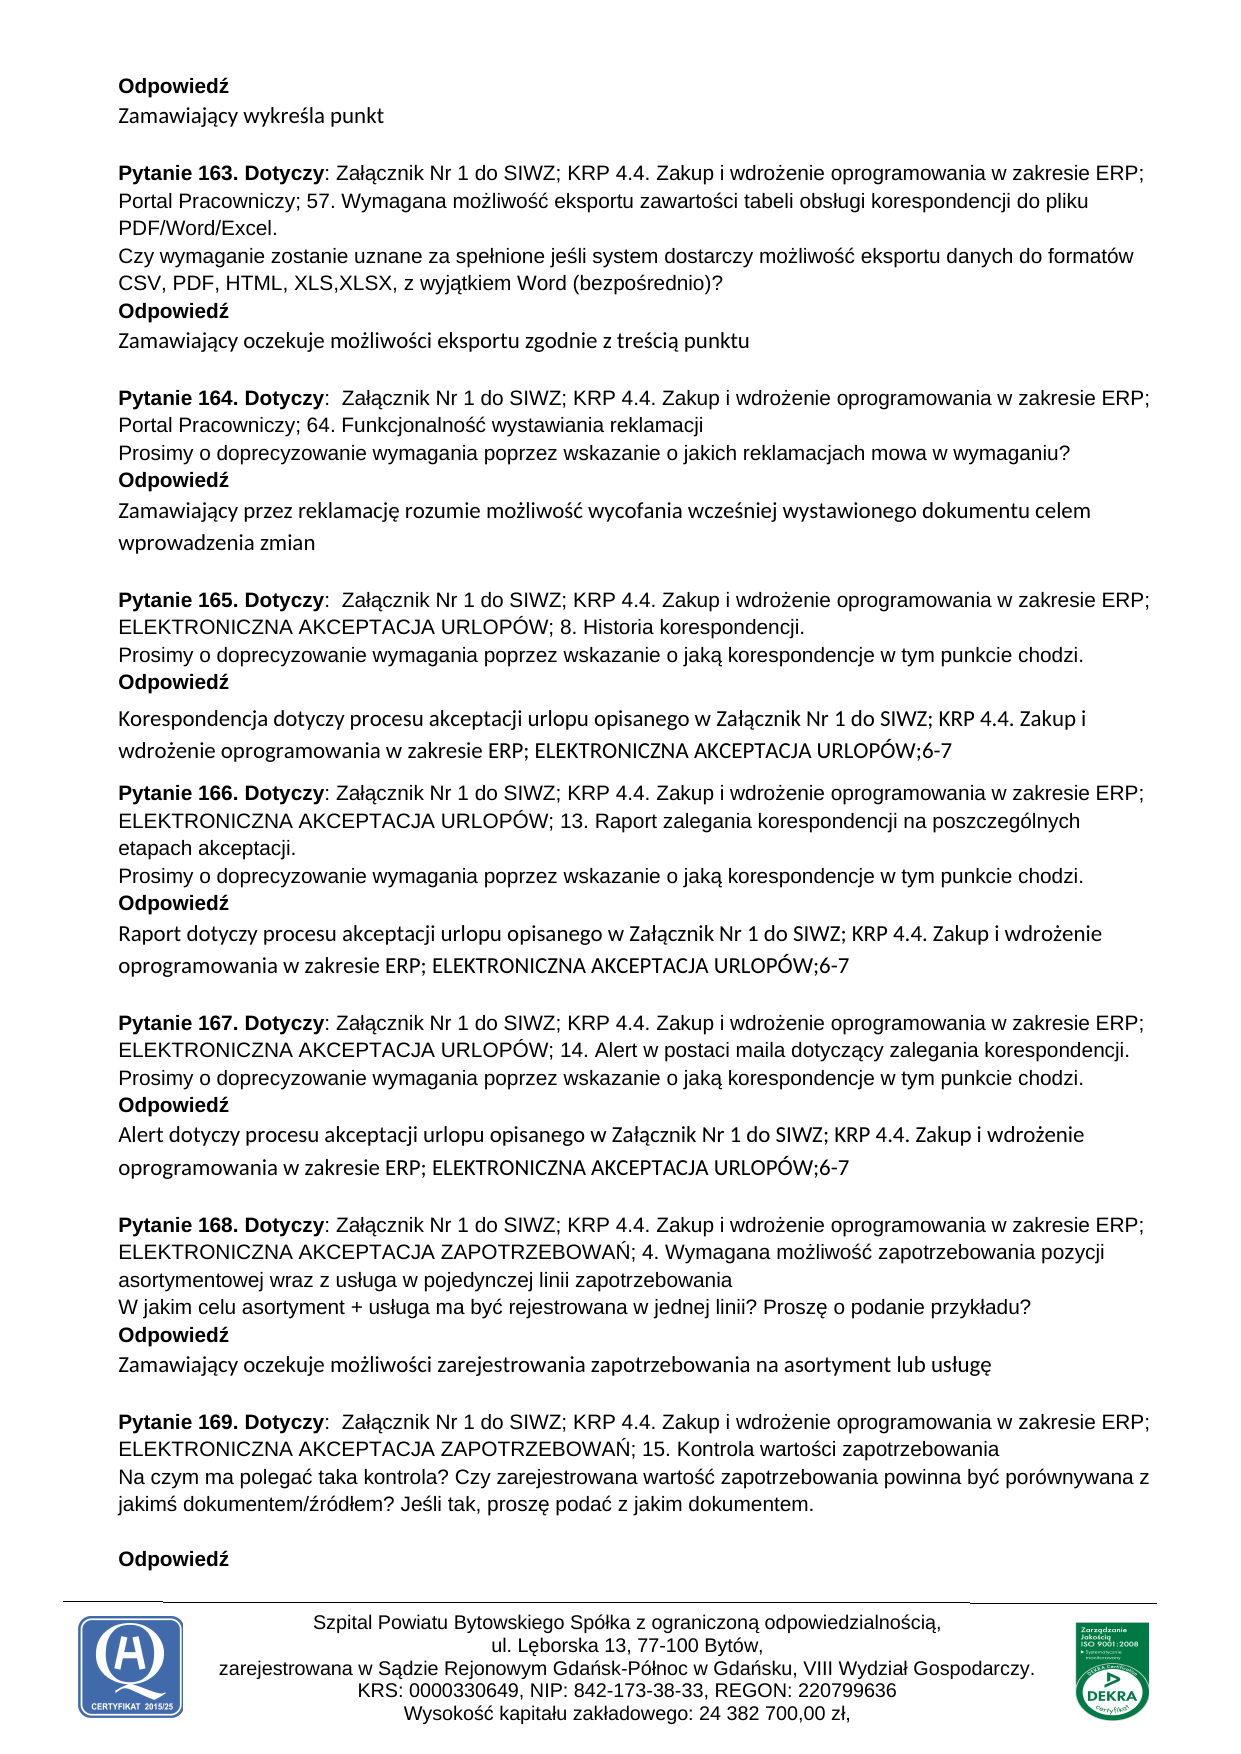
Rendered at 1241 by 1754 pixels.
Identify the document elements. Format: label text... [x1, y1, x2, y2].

text Zamawiający wykreśla punkt [118, 101, 1152, 129]
text Prosimy o doprecyzowanie wymagania poprzez wskazanie o jakich reklamacjach mowa w wymaganiu? [118, 441, 1152, 465]
text Zamawiający przez reklamację rozumie możliwość wycofania wcześniej wystawionego dokumentu celem wprowadzenia zmian [118, 496, 1152, 556]
text Pytanie 169. Dotyczy: Załącznik Nr 1 do SIWZ; KRP 4.4. Zakup i wdrożenie oprogramowania w zakresie ERP; ELEKTRONICZNA AKCEPTACJA ZAPOTRZEBOWAŃ; 15. Kontrola wartości zapotrzebowania [118, 1409, 1152, 1461]
text Odpowiedź [118, 468, 1152, 492]
text Pytanie 166. Dotyczy: Załącznik Nr 1 do SIWZ; KRP 4.4. Zakup i wdrożenie oprogramowania w zakresie ERP; ELEKTRONICZNA AKCEPTACJA URLOPÓW; 13. Raport zalegania korespondencji na poszczególnych etapach akceptacji. [118, 781, 1152, 860]
text Odpowiedź [118, 1547, 1152, 1571]
text Prosimy o doprecyzowanie wymagania poprzez wskazanie o jaką korespondencje w tym punkcie chodzi. [118, 864, 1152, 888]
text Pytanie 167. Dotyczy: Załącznik Nr 1 do SIWZ; KRP 4.4. Zakup i wdrożenie oprogramowania w zakresie ERP; ELEKTRONICZNA AKCEPTACJA URLOPÓW; 14. Alert w postaci maila dotyczący zalegania korespondencji. [118, 1011, 1152, 1062]
text Odpowiedź [118, 670, 1152, 694]
text Pytanie 164. Dotyczy: Załącznik Nr 1 do SIWZ; KRP 4.4. Zakup i wdrożenie oprogramowania w zakresie ERP; Portal Pracowniczy; 64. Funkcjonalność wystawiania reklamacji [118, 386, 1152, 437]
text Zamawiający oczekuje możliwości eksportu zgodnie z treścią punktu [118, 326, 1152, 354]
text Odpowiedź [118, 74, 1152, 98]
text Odpowiedź [118, 1093, 1152, 1117]
text Pytanie 165. Dotyczy: Załącznik Nr 1 do SIWZ; KRP 4.4. Zakup i wdrożenie oprogramowania w zakresie ERP; ELEKTRONICZNA AKCEPTACJA URLOPÓW; 8. Historia korespondencji. [118, 588, 1152, 639]
text Na czym ma polegać taka kontrola? Czy zarejestrowana wartość zapotrzebowania powinna być porównywana z jakimś dokumentem/źródłem? Jeśli tak, proszę podać z jakim dokumentem. [118, 1464, 1152, 1516]
text Prosimy o doprecyzowanie wymagania poprzez wskazanie o jaką korespondencje w tym punkcie chodzi. [118, 643, 1152, 667]
text Odpowiedź [118, 298, 1152, 322]
text W jakim celu asortyment + usługa ma być rejestrowana w jednej linii? Proszę o podanie przykładu? [118, 1295, 1152, 1319]
text Korespondencja dotyczy procesu akceptacji urlopu opisanego w Załącznik Nr 1 do SIWZ; KRP 4.4. Zakup i wdrożenie oprogramowania w zakresie ERP; ELEKTRONICZNA AKCEPTACJA URLOPÓW;6-7 [118, 704, 1152, 764]
text Prosimy o doprecyzowanie wymagania poprzez wskazanie o jaką korespondencje w tym punkcie chodzi. [118, 1066, 1152, 1089]
text Pytanie 168. Dotyczy: Załącznik Nr 1 do SIWZ; KRP 4.4. Zakup i wdrożenie oprogramowania w zakresie ERP; ELEKTRONICZNA AKCEPTACJA ZAPOTRZEBOWAŃ; 4. Wymagana możliwość zapotrzebowania pozycji asortymentowej wraz z usługa w pojedynczej linii zapotrzebowania [118, 1212, 1152, 1291]
text Alert dotyczy procesu akceptacji urlopu opisanego w Załącznik Nr 1 do SIWZ; KRP 4.4. Zakup i wdrożenie oprogramowania w zakresie ERP; ELEKTRONICZNA AKCEPTACJA URLOPÓW;6-7 [118, 1121, 1152, 1181]
text Zamawiający oczekuje możliwości zarejestrowania zapotrzebowania na asortyment lub usługę [118, 1350, 1152, 1378]
text Pytanie 163. Dotyczy: Załącznik Nr 1 do SIWZ; KRP 4.4. Zakup i wdrożenie oprogramowania w zakresie ERP; Portal Pracowniczy; 57. Wymagana możliwość eksportu zawartości tabeli obsługi korespondencji do pliku PDF/Word/Excel. [118, 161, 1152, 240]
text Raport dotyczy procesu akceptacji urlopu opisanego w Załącznik Nr 1 do SIWZ; KRP 4.4. Zakup i wdrożenie oprogramowania w zakresie ERP; ELEKTRONICZNA AKCEPTACJA URLOPÓW;6-7 [118, 919, 1152, 979]
text Odpowiedź [118, 891, 1152, 915]
picture [1075, 1622, 1150, 1721]
text Odpowiedź [118, 1322, 1152, 1346]
